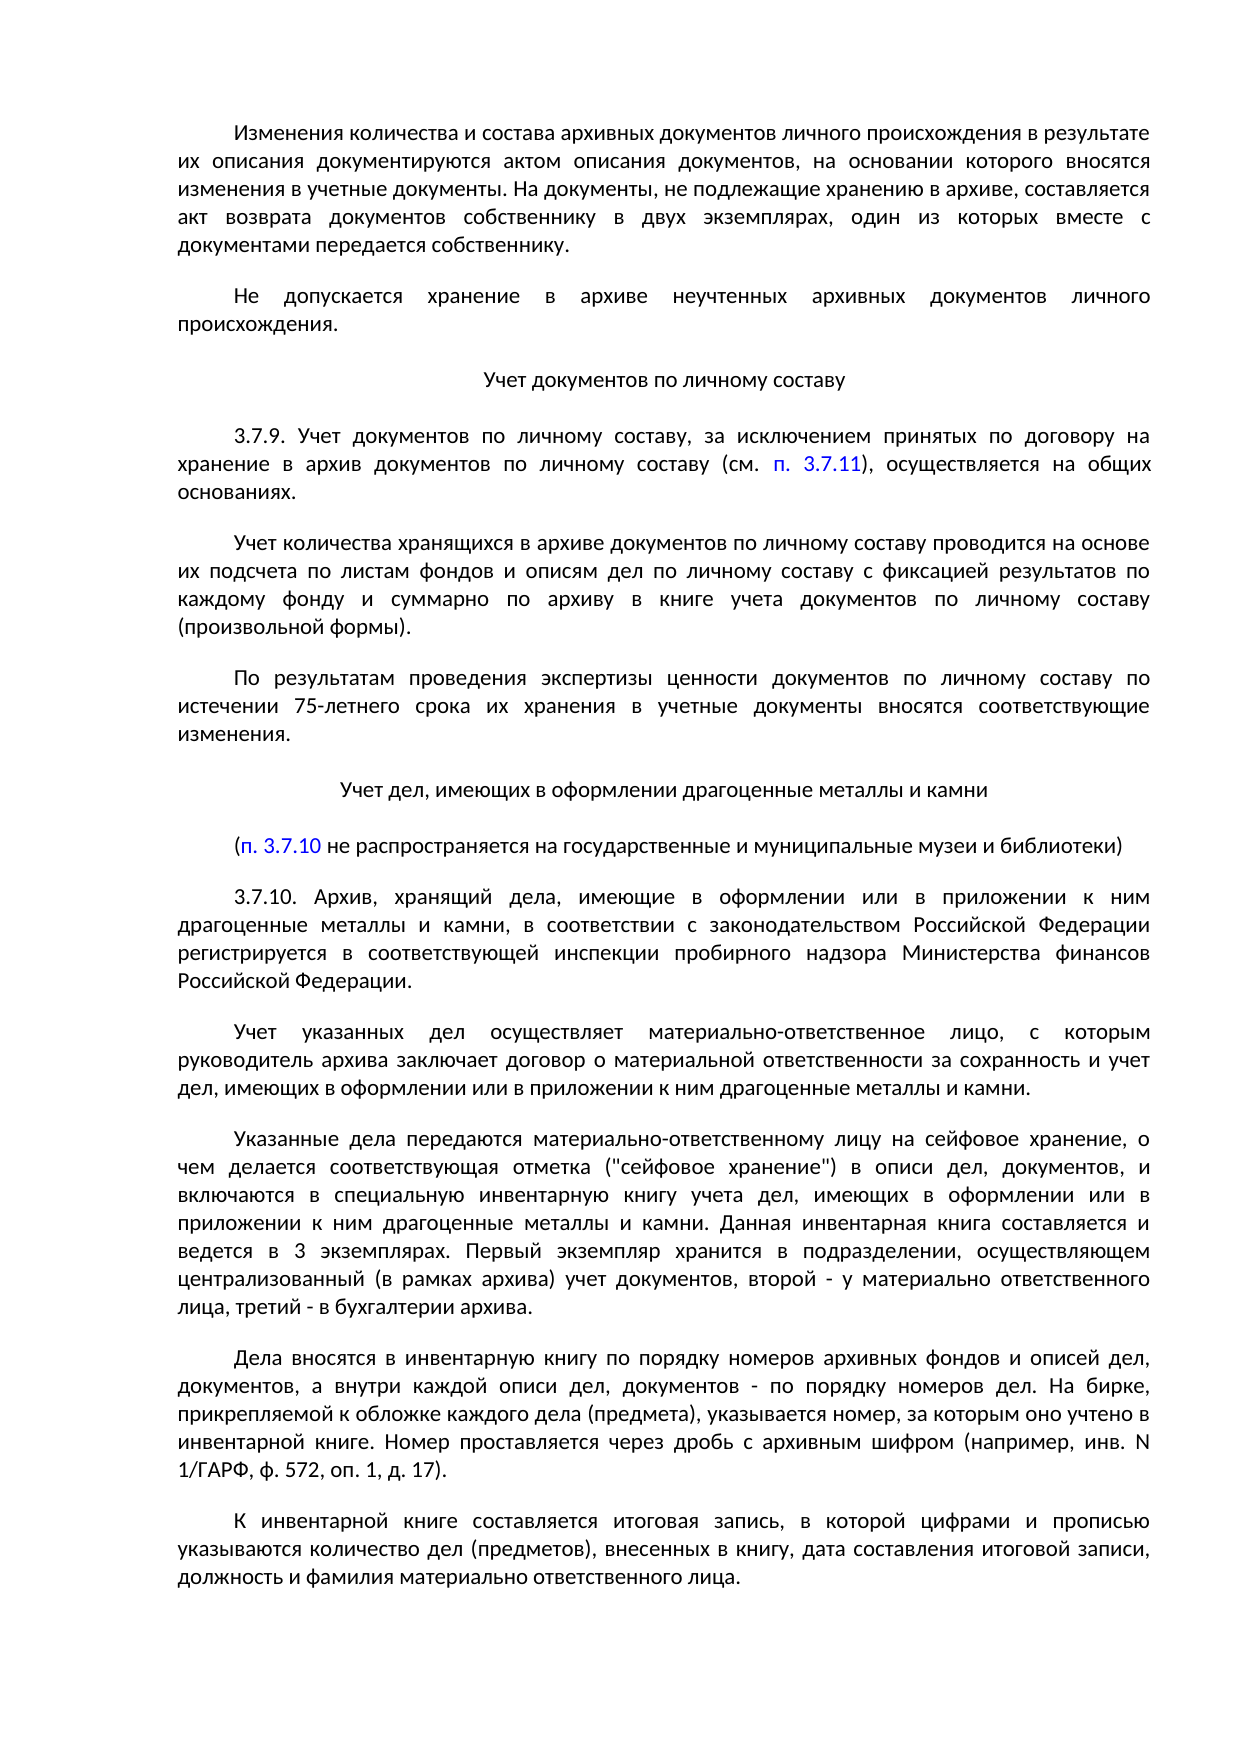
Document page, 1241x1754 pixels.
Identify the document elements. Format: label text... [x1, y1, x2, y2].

text Дела вносятся в инвентарную книгу по порядку номеров архивных фондов и описей дел, документов, а внутри каждой описи дел, документов - по порядку номеров дел. На бирке, прикрепляемой к обложке каждого дела (предмета), указывается номер, за которым оно учтено в инвентарной книге. Номер проставляется через дробь с архивным шифром (например, инв. N 1/ГАРФ, ф. 572, оп. 1, д. 17). [177, 1343, 1152, 1483]
text 3.7.9. Учет документов по личному составу, за исключением принятых по договору на хранение в архив документов по личному составу (см. п. 3.7.11), осуществляется на общих основаниях. [177, 421, 1152, 505]
text Указанные дела передаются материально-ответственному лицу на сейфовое хранение, о чем делается соответствующая отметка ("сейфовое хранение") в описи дел, документов, и включаются в специальную инвентарную книгу учета дел, имеющих в оформлении или в приложении к ним драгоценные металлы и камни. Данная инвентарная книга составляется и ведется в 3 экземплярах. Первый экземпляр хранится в подразделении, осуществляющем централизованный (в рамках архива) учет документов, второй - у материально ответственного лица, третий - в бухгалтерии архива. [177, 1124, 1152, 1320]
text Учет количества хранящихся в архиве документов по личному составу проводится на основе их подсчета по листам фондов и описям дел по личному составу с фиксацией результатов по каждому фонду и суммарно по архиву в книге учета документов по личному составу (произвольной формы). [177, 528, 1152, 640]
text Не допускается хранение в архиве неучтенных архивных документов личного происхождения. [177, 281, 1152, 337]
text К инвентарной книге составляется итоговая запись, в которой цифрами и прописью указываются количество дел (предметов), внесенных в книгу, дата составления итоговой записи, должность и фамилия материально ответственного лица. [177, 1506, 1152, 1590]
text 3.7.10. Архив, хранящий дела, имеющие в оформлении или в приложении к ним драгоценные металлы и камни, в соответствии с законодательством Российской Федерации регистрируется в соответствующей инспекции пробирного надзора Министерства финансов Российской Федерации. [177, 882, 1152, 994]
text По результатам проведения экспертизы ценности документов по личному составу по истечении 75-летнего срока их хранения в учетные документы вносятся соответствующие изменения. [177, 663, 1152, 747]
text Учет дел, имеющих в оформлении драгоценные металлы и камни [177, 775, 1152, 803]
text Изменения количества и состава архивных документов личного происхождения в результате их описания документируются актом описания документов, на основании которого вносятся изменения в учетные документы. На документы, не подлежащие хранению в архиве, составляется акт возврата документов собственнику в двух экземплярах, один из которых вместе с документами передается собственнику. [177, 118, 1152, 258]
text Учет указанных дел осуществляет материально-ответственное лицо, с которым руководитель архива заключает договор о материальной ответственности за сохранность и учет дел, имеющих в оформлении или в приложении к ним драгоценные металлы и камни. [177, 1017, 1152, 1101]
text Учет документов по личному составу [177, 365, 1152, 393]
text (п. 3.7.10 не распространяется на государственные и муниципальные музеи и библиотеки) [177, 831, 1152, 859]
